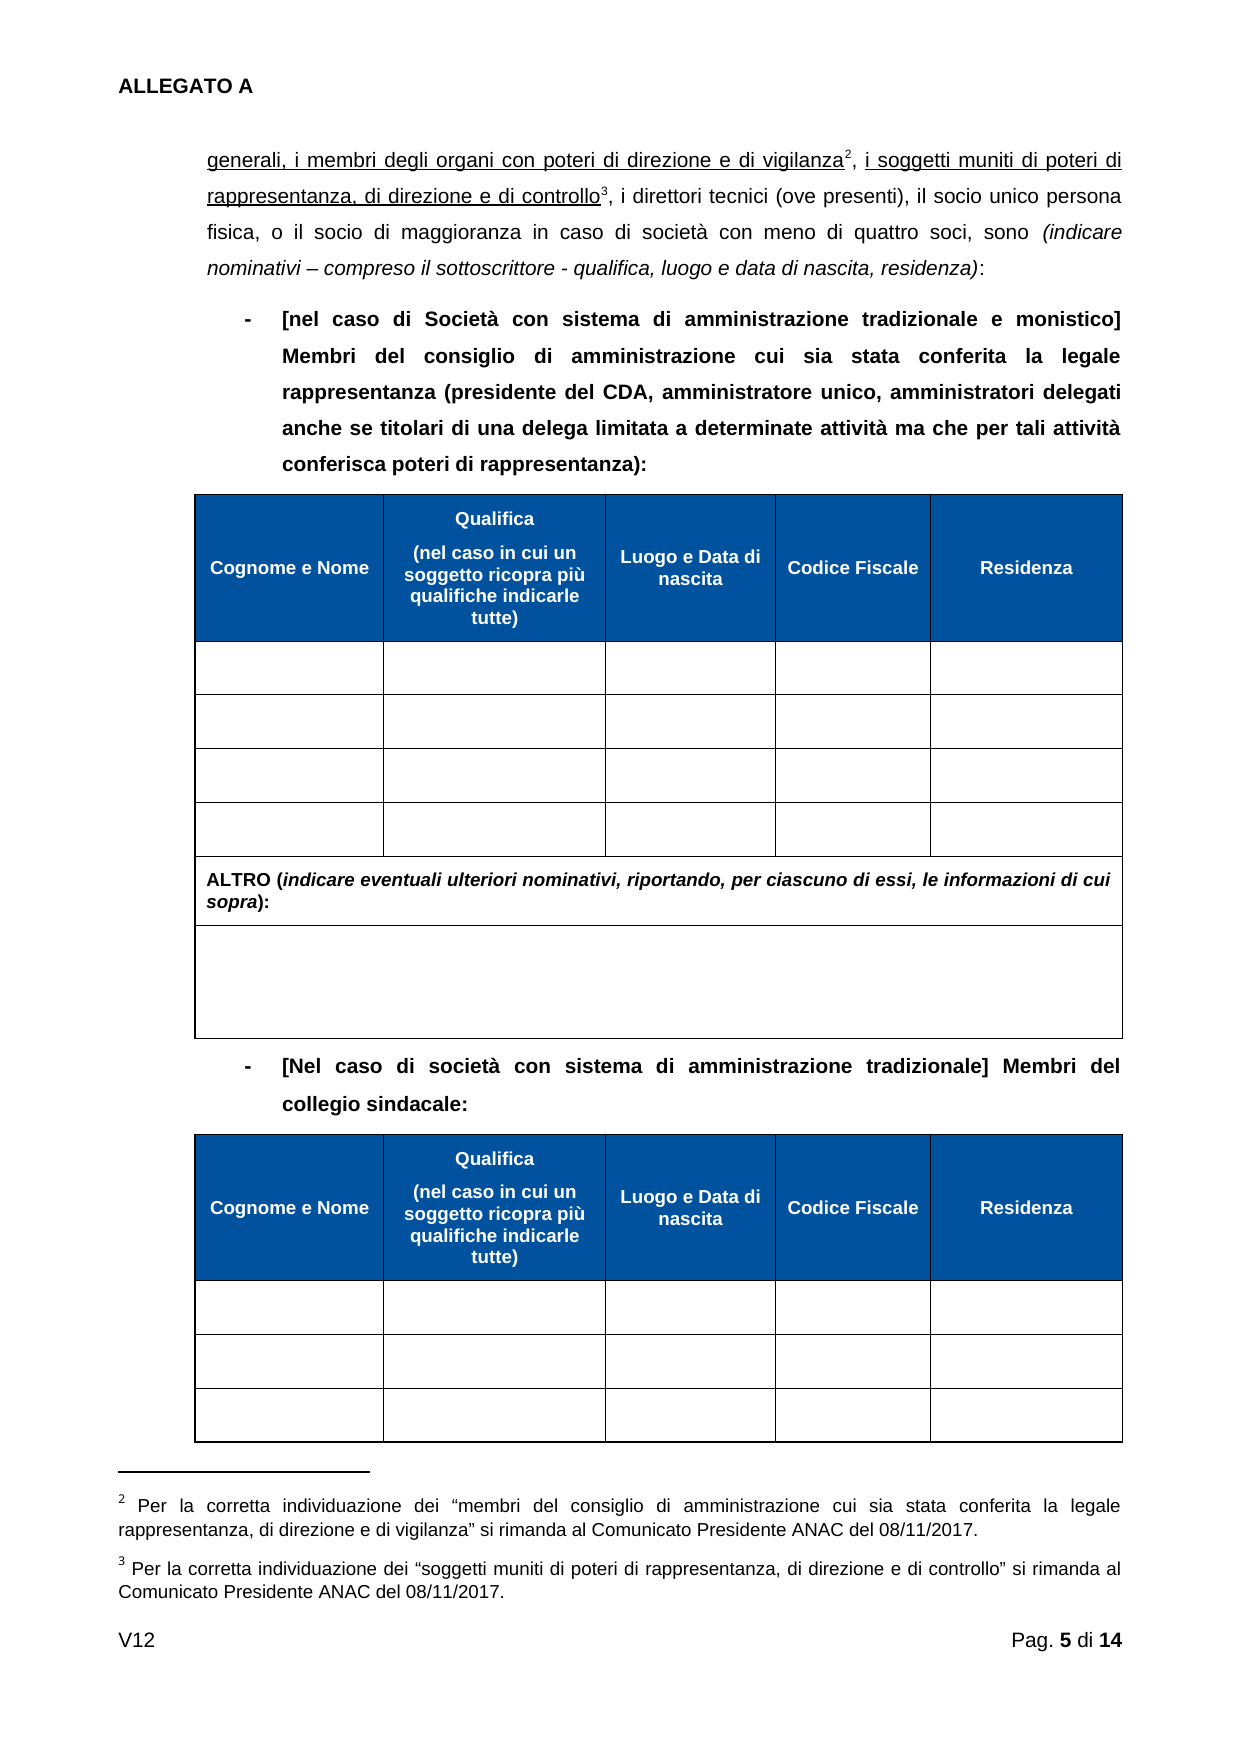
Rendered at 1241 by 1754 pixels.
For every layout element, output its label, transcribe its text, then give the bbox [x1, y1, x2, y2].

table_cell [606, 1335, 775, 1388]
table_cell [384, 1389, 605, 1441]
table_cell [384, 1281, 605, 1334]
table_cell [931, 1335, 1122, 1388]
table_cell [931, 695, 1122, 748]
table_cell [931, 749, 1122, 802]
table_cell [776, 642, 930, 694]
table_cell [384, 695, 605, 748]
list [nel caso di Società con sistema di amministrazione tradizionale e monistico] Membri del consiglio di amministrazione cui sia stata conferita la legale rappresentanza (presidente del CDA, amministratore unico, amministratori delegati anche se titolari di una delega limitata a determinate attività ma che per tali attività conferisca poteri di rappresentanza): [244, 304, 1122, 476]
table_cell ALTRO (indicare eventuali ulteriori nominativi, riportando, per ciascuno di essi, le informazioni di cui sopra): [196, 857, 1122, 925]
table_cell [196, 1335, 383, 1388]
table_cell [384, 1335, 605, 1388]
table_header Qualifica (nel caso in cui un soggetto ricopra più qualifiche indicarle tutte) [384, 1135, 605, 1280]
table_cell [776, 1335, 930, 1388]
table_cell [931, 1281, 1122, 1334]
table_cell [776, 1281, 930, 1334]
table_cell [606, 1281, 775, 1334]
table_cell [196, 926, 1122, 1038]
table_header Qualifica (nel caso in cui un soggetto ricopra più qualifiche indicarle tutte) [384, 495, 605, 641]
table_cell [196, 695, 383, 748]
table_cell [776, 1389, 930, 1441]
table_header Cognome e Nome [196, 1135, 383, 1280]
table_cell [196, 642, 383, 694]
table_cell [384, 749, 605, 802]
table_header Codice Fiscale [776, 1135, 930, 1280]
table_cell [196, 749, 383, 802]
table_cell [931, 803, 1122, 856]
table_cell [931, 1389, 1122, 1441]
table_cell [606, 803, 775, 856]
table_cell [606, 749, 775, 802]
table_cell [776, 749, 930, 802]
table_cell [196, 1281, 383, 1334]
table_header Residenza [931, 495, 1122, 641]
table_cell [606, 695, 775, 748]
table_header Luogo e Data di nascita [606, 495, 775, 641]
table_header Residenza [931, 1135, 1122, 1280]
table_cell [384, 642, 605, 694]
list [177, 148, 1122, 279]
table_cell [776, 695, 930, 748]
table_cell [606, 1389, 775, 1441]
table_header Luogo e Data di nascita [606, 1135, 775, 1280]
table_cell [931, 642, 1122, 694]
table_cell [196, 1389, 383, 1441]
table_cell [606, 642, 775, 694]
table_cell [196, 803, 383, 856]
table_header Cognome e Nome [196, 495, 383, 641]
table_cell [384, 803, 605, 856]
table_cell [776, 803, 930, 856]
list [Nel caso di società con sistema di amministrazione tradizionale] Membri del collegio sindacale: [244, 1051, 1122, 1116]
table_header Codice Fiscale [776, 495, 930, 641]
